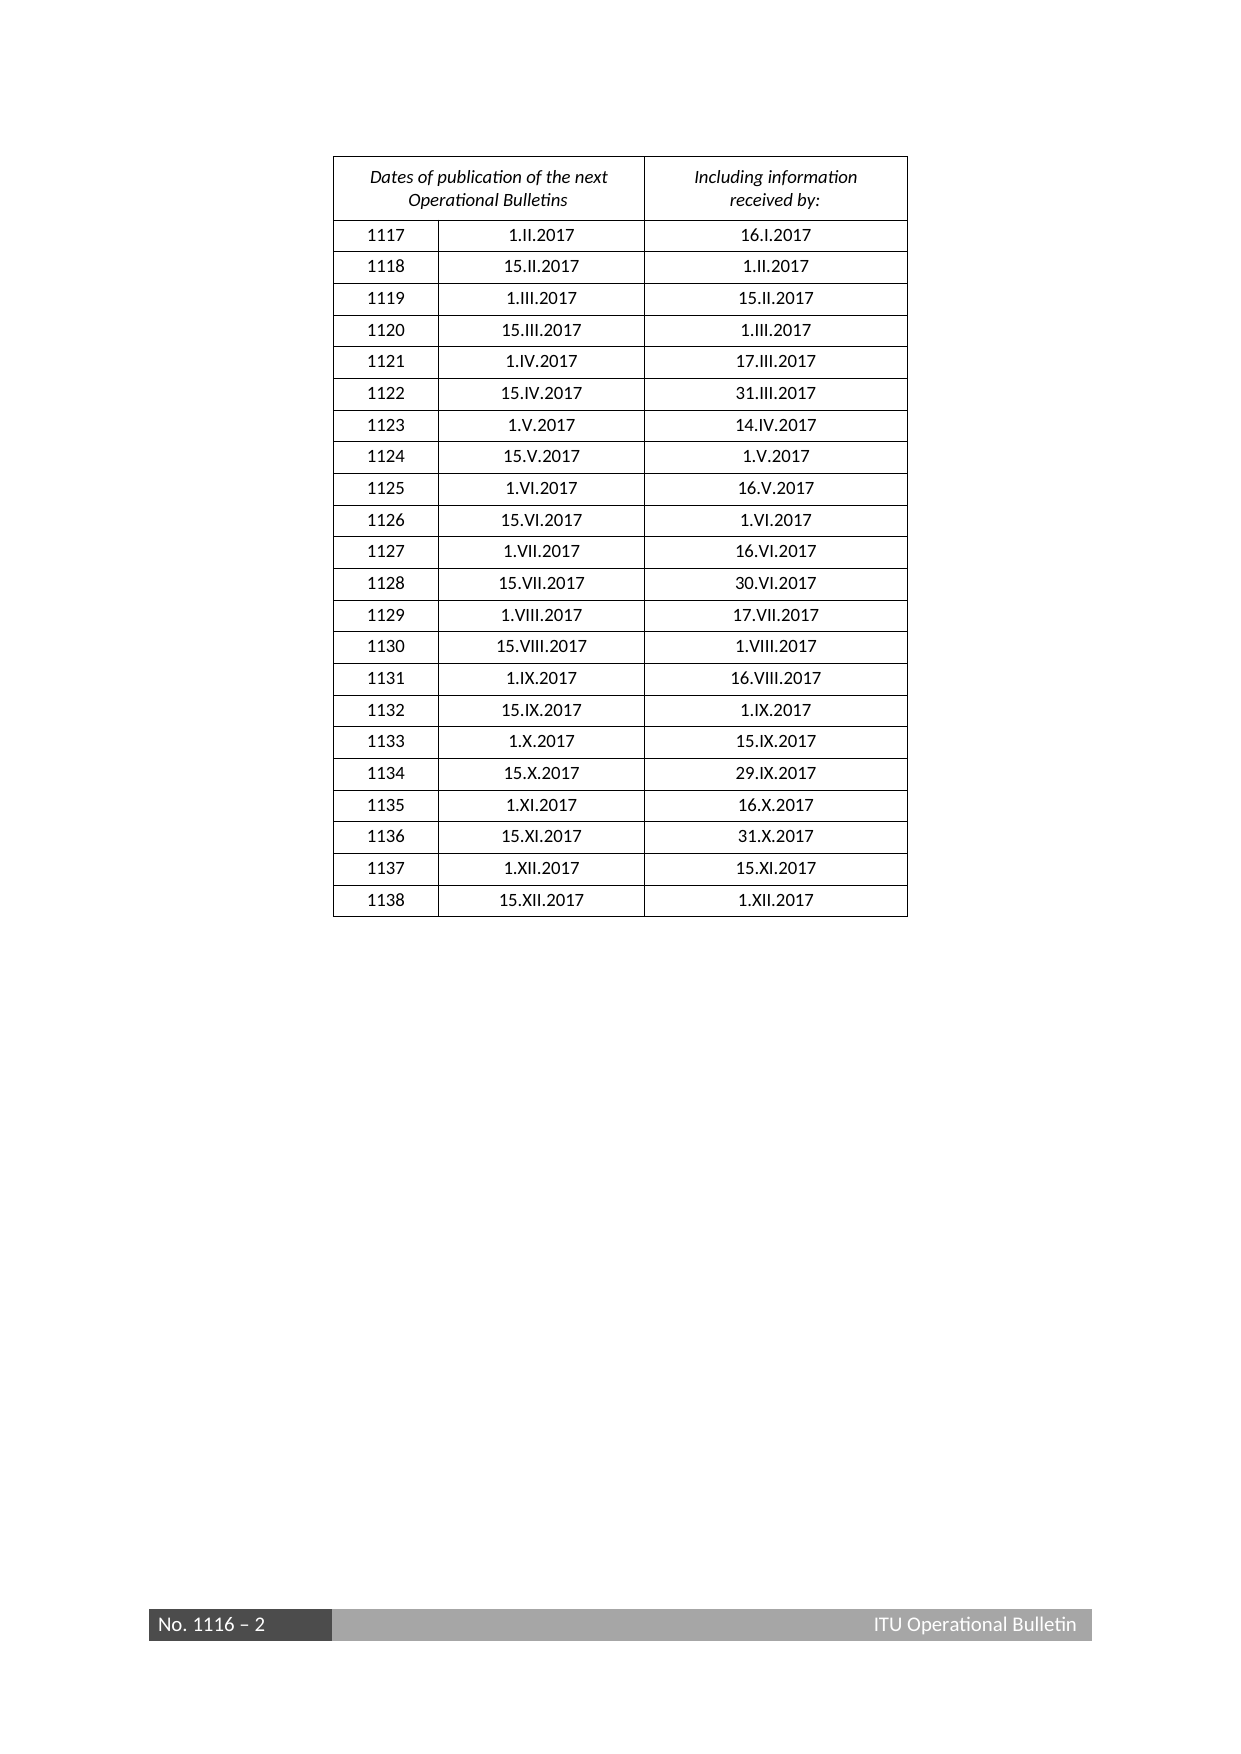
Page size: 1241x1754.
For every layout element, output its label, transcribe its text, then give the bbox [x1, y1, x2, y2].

table_cell 1.XII.2017 [439, 854, 644, 884]
table_cell 1.XII.2017 [645, 886, 907, 916]
table_cell 15.III.2017 [439, 316, 644, 346]
table_cell 16.X.2017 [645, 791, 907, 821]
table_cell 1118 [334, 252, 438, 283]
table_cell 17.III.2017 [645, 347, 907, 378]
table_cell 1128 [334, 569, 438, 599]
table_cell 1.IX.2017 [645, 696, 907, 726]
table_cell 1.VI.2017 [439, 474, 644, 504]
table_cell 16.V.2017 [645, 474, 907, 504]
table_cell 1126 [334, 506, 438, 536]
table_cell 1.IV.2017 [439, 347, 644, 378]
table_cell 31.III.2017 [645, 379, 907, 409]
table_cell 1125 [334, 474, 438, 504]
table_cell 1138 [334, 886, 438, 916]
table_cell 16.I.2017 [645, 221, 907, 251]
table_cell 1120 [334, 316, 438, 346]
table_cell 1.II.2017 [645, 252, 907, 283]
table_cell 1124 [334, 442, 438, 473]
table_cell 1127 [334, 537, 438, 568]
table_cell 14.IV.2017 [645, 411, 907, 441]
table_cell 1123 [334, 411, 438, 441]
table_cell 15.XI.2017 [439, 822, 644, 853]
table_cell 1.V.2017 [439, 411, 644, 441]
table_cell 1130 [334, 632, 438, 663]
table_cell 15.IX.2017 [439, 696, 644, 726]
table_cell 1135 [334, 791, 438, 821]
table_cell 1.IX.2017 [439, 664, 644, 694]
table_cell 15.XII.2017 [439, 886, 644, 916]
table_cell 15.IX.2017 [645, 727, 907, 758]
table_header Dates of publication of the next Operational Bulletins [334, 157, 644, 219]
table_cell 1122 [334, 379, 438, 409]
table_cell 15.VII.2017 [439, 569, 644, 599]
table_cell 1.XI.2017 [439, 791, 644, 821]
table_cell 1.VII.2017 [439, 537, 644, 568]
table_cell 1134 [334, 759, 438, 789]
table_cell 15.VI.2017 [439, 506, 644, 536]
table_cell 16.VIII.2017 [645, 664, 907, 694]
table_cell 17.VII.2017 [645, 601, 907, 631]
table_cell 1.III.2017 [645, 316, 907, 346]
table_cell 1.III.2017 [439, 284, 644, 314]
table_cell 1137 [334, 854, 438, 884]
table_cell 15.VIII.2017 [439, 632, 644, 663]
table_cell 29.IX.2017 [645, 759, 907, 789]
table_cell 30.VI.2017 [645, 569, 907, 599]
table_cell 1117 [334, 221, 438, 251]
table_cell 15.II.2017 [439, 252, 644, 283]
table_header Including information received by: [645, 157, 907, 219]
table_cell 1.VI.2017 [645, 506, 907, 536]
table_cell 15.X.2017 [439, 759, 644, 789]
table_cell 15.IV.2017 [439, 379, 644, 409]
table_cell 1.X.2017 [439, 727, 644, 758]
table_cell 31.X.2017 [645, 822, 907, 853]
table_cell 1132 [334, 696, 438, 726]
table_cell 16.VI.2017 [645, 537, 907, 568]
table_cell 1.V.2017 [645, 442, 907, 473]
table_cell 1.VIII.2017 [645, 632, 907, 663]
table_cell 1.II.2017 [439, 221, 644, 251]
table_cell 15.V.2017 [439, 442, 644, 473]
table_cell 1129 [334, 601, 438, 631]
table_cell 1119 [334, 284, 438, 314]
table_cell 1136 [334, 822, 438, 853]
table_cell 1121 [334, 347, 438, 378]
table_cell 15.II.2017 [645, 284, 907, 314]
table_cell 1131 [334, 664, 438, 694]
table_cell 1133 [334, 727, 438, 758]
table_cell 1.VIII.2017 [439, 601, 644, 631]
table_cell 15.XI.2017 [645, 854, 907, 884]
